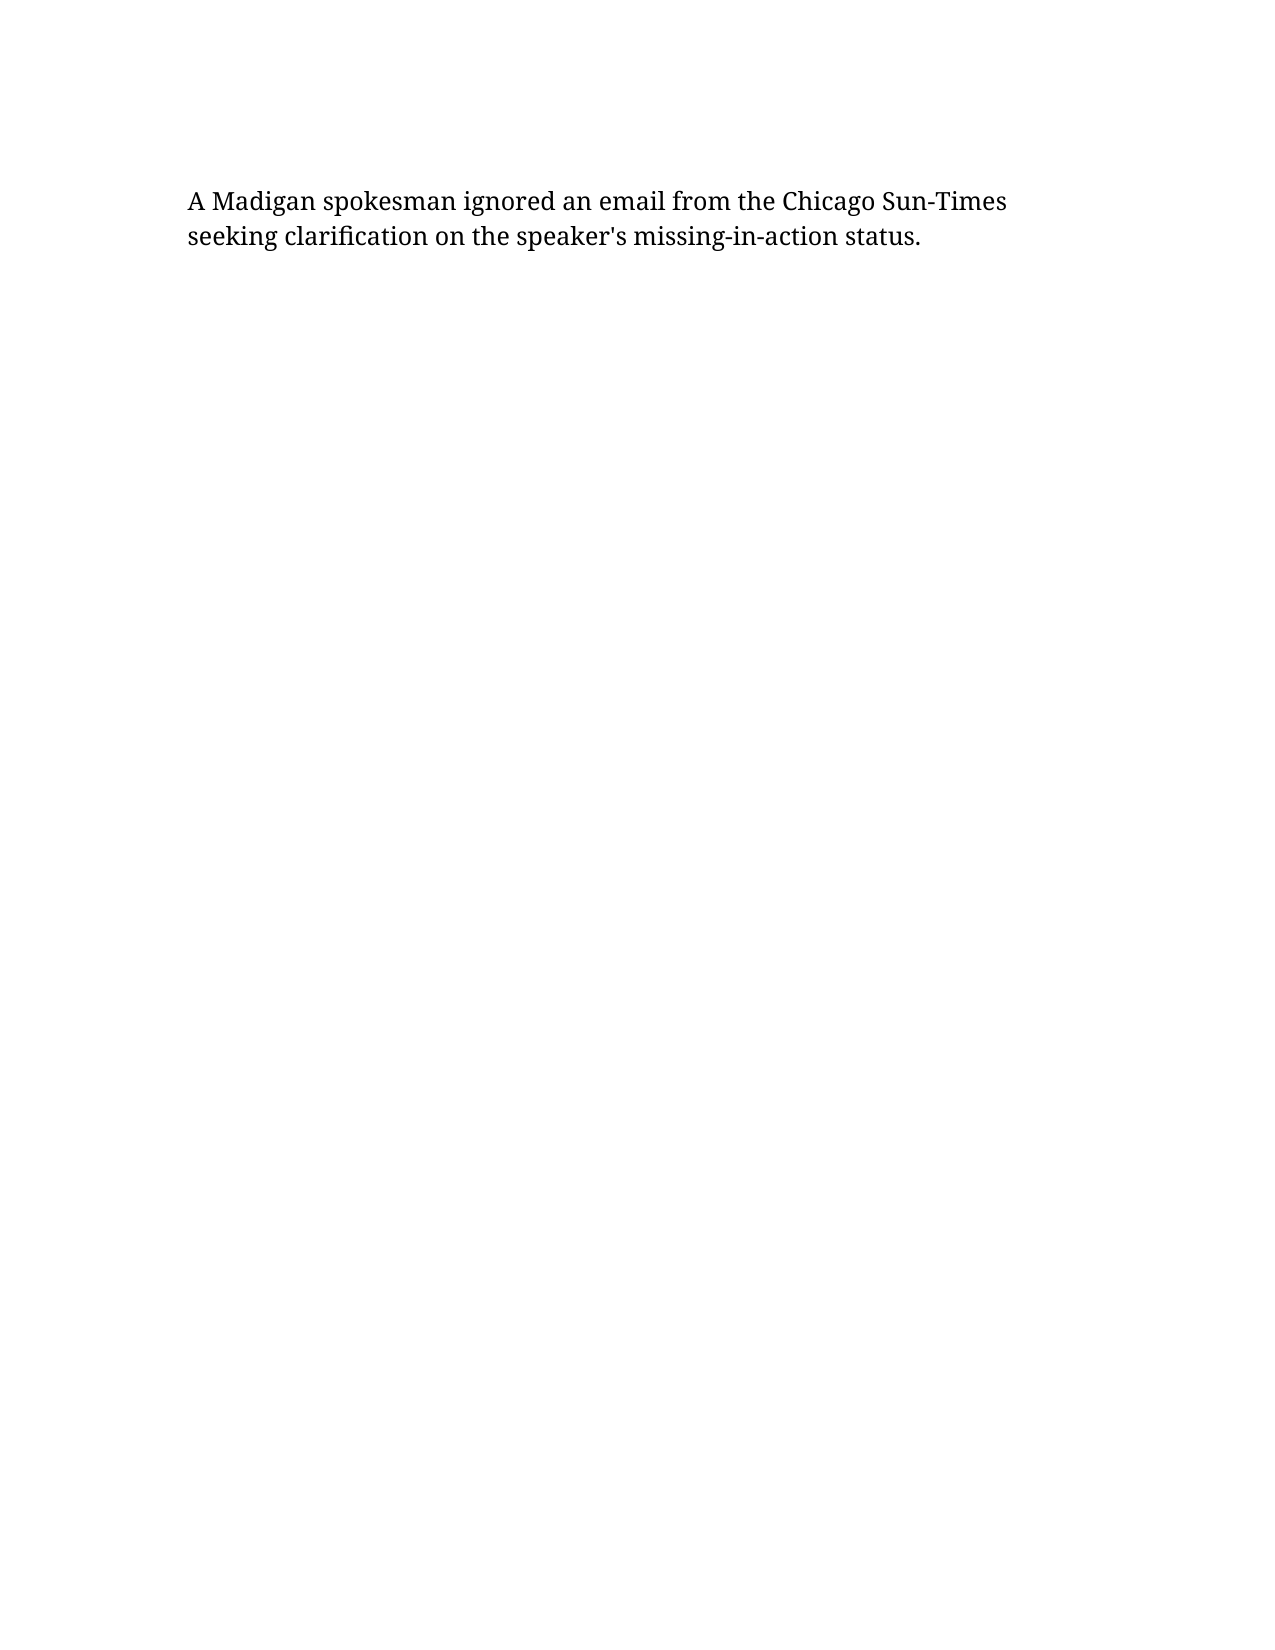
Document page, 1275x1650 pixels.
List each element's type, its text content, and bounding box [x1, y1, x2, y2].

text A Madigan spokesman ignored an email from the Chicago Sun-Times seeking clarification on the speaker's missing-in-action status. [187, 184, 1087, 252]
